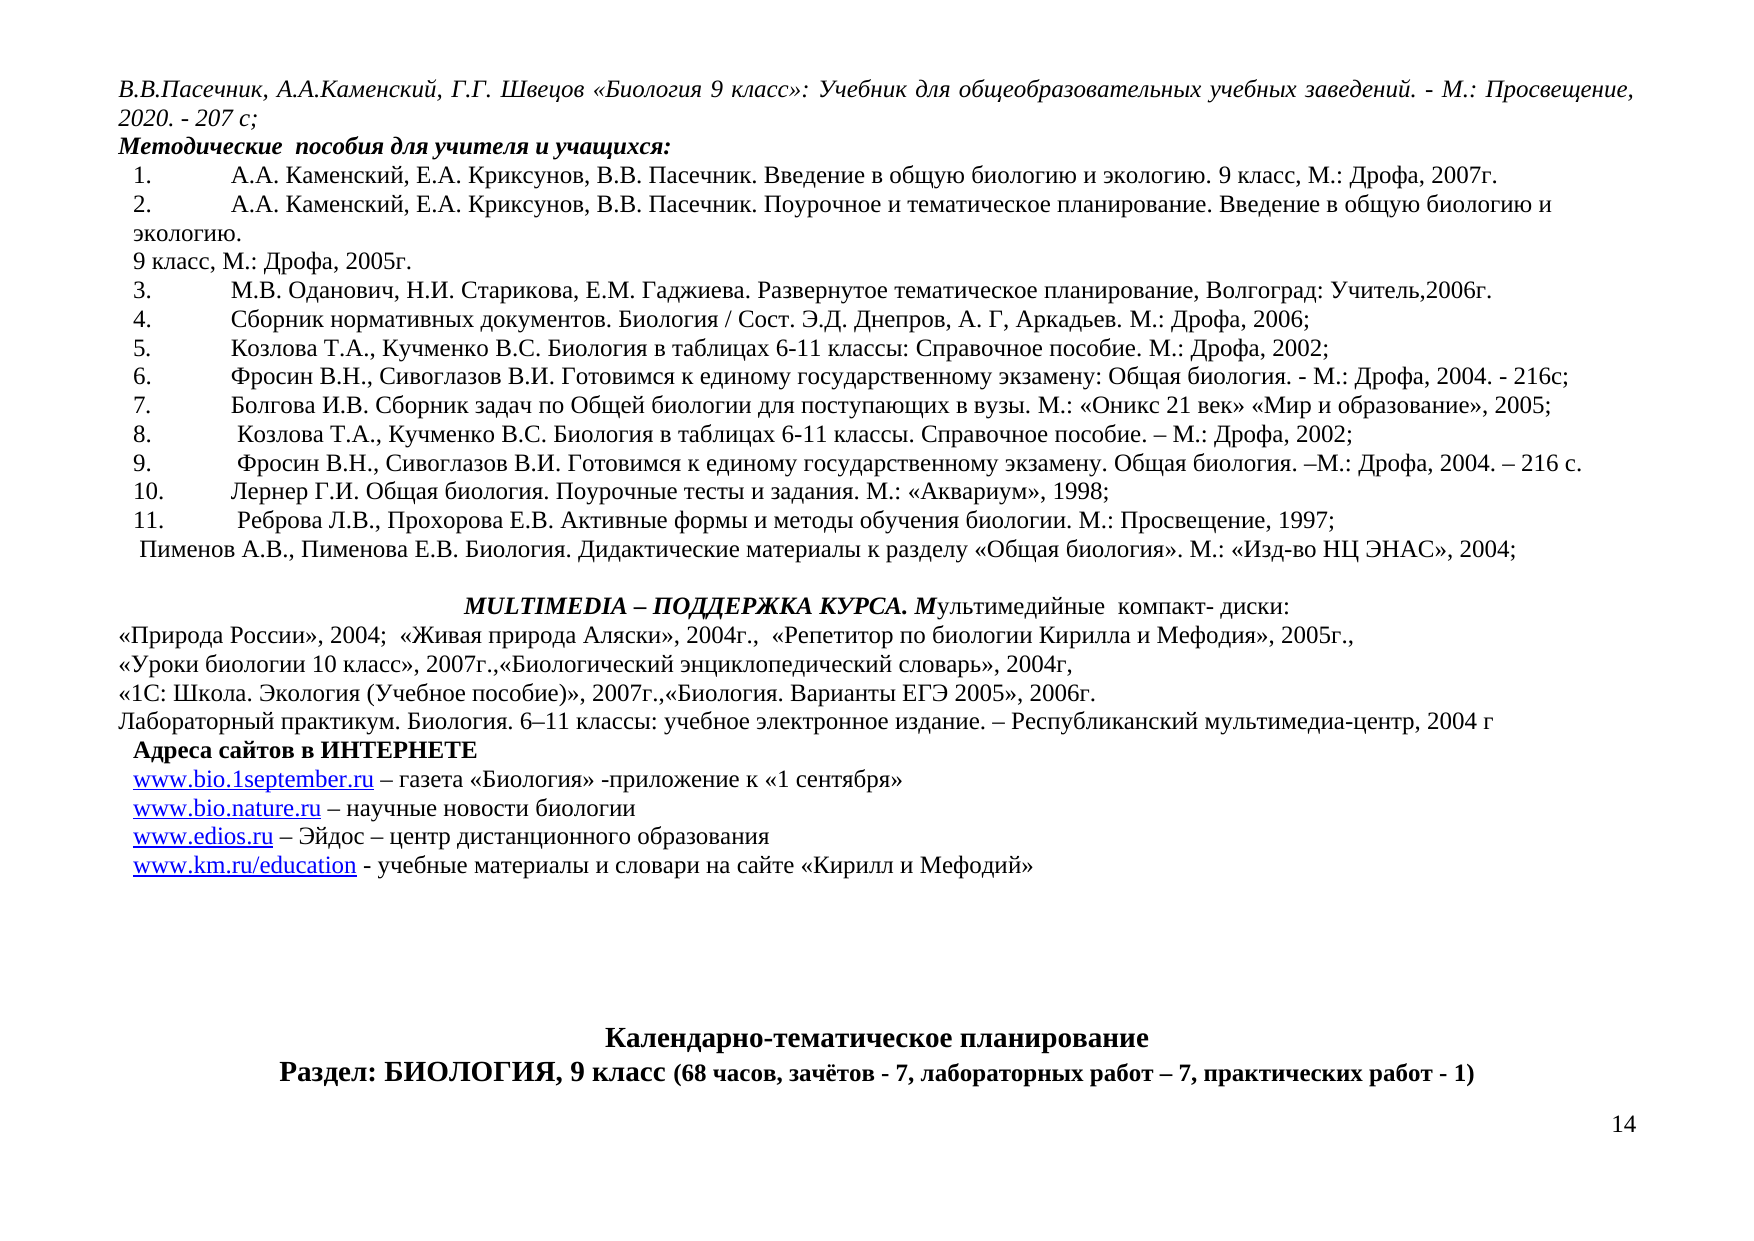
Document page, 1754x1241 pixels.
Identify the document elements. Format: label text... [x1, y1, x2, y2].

list Болгова И.В. Сборник задач по Общей биологии для поступающих в вузы. М.: «Оникс 21 век» «Мир и образование», 2005; [133, 390, 1636, 419]
text В.В.Пасечник, А.А.Каменский, Г.Г. Швецов «Биология 9 класс»: Учебник для общеобразовательных учебных заведений. - М.: Просвещение, 2020. - 207 с; [118, 74, 1636, 131]
text Раздел: БИОЛОГИЯ, 9 класс (68 часов, зачётов - 7, лабораторных работ – 7, практических работ - 1) [118, 1054, 1636, 1087]
list Лернер Г.И. Общая биология. Поурочные тесты и задания. М.: «Аквариум», 1998; [133, 476, 1636, 505]
text Пименов А.В., Пименова Е.В. Биология. Дидактические материалы к разделу «Общая биология». М.: «Изд-во НЦ ЭНАС», 2004; [133, 534, 1636, 563]
list Фросин В.Н., Сивоглазов В.И. Готовимся к единому государственному экзамену: Общая биология. - М.: Дрофа, 2004. - 216с; [133, 361, 1636, 390]
text 9 класс, М.: Дрофа, 2005г. [133, 246, 1636, 275]
list А.А. Каменский, Е.А. Криксунов, В.В. Пасечник. Введение в общую биологию и экологию. 9 класс, М.: Дрофа, 2007г. [133, 160, 1636, 189]
list Козлова Т.А., Кучменко В.С. Биология в таблицах 6-11 классы. Справочное пособие. – М.: Дрофа, 2002; [133, 419, 1636, 448]
text Лабораторный практикум. Биология. 6–11 классы: учебное электронное издание. – Республиканский мультимедиа-центр, 2004 г [118, 706, 1636, 735]
list Фросин В.Н., Сивоглазов В.И. Готовимся к единому государственному экзамену. Общая биология. –М.: Дрофа, 2004. – 216 с. [133, 448, 1636, 476]
list Сборник нормативных документов. Биология / Сост. Э.Д. Днепров, А. Г, Аркадьев. М.: Дрофа, 2006; [133, 304, 1636, 333]
list www.km.ru/education - учебные материалы и словари на сайте «Кирилл и Мефодий» [133, 850, 1636, 879]
text Календарно-тематическое планирование [118, 1020, 1636, 1054]
list Реброва Л.В., Прохорова Е.В. Активные формы и методы обучения биологии. М.: Просвещение, 1997; [133, 505, 1636, 534]
list А.А. Каменский, Е.А. Криксунов, В.В. Пасечник. Поурочное и тематическое планирование. Введение в общую биологию и экологию. [133, 189, 1636, 246]
list www.edios.ru – Эйдос – центр дистанционного образования [133, 821, 1636, 850]
list Адреса сайтов в ИНТЕРНЕТЕ [133, 735, 1636, 764]
text «Природа России», 2004; «Живая природа Аляски», 2004г., «Репетитор по биологии Кирилла и Мефодия», 2005г., [118, 620, 1636, 649]
text Методические пособия для учителя и учащихся: [118, 131, 1636, 160]
list www.bio.nature.ru – научные новости биологии [133, 793, 1636, 821]
text «1С: Школа. Экология (Учебное пособие)», 2007г.,«Биология. Варианты ЕГЭ 2005», 2006г. [118, 678, 1636, 706]
text «Уроки биологии 10 класс», 2007г.,«Биологический энциклопедический словарь», 2004г, [118, 649, 1636, 678]
list М.В. Оданович, Н.И. Старикова, Е.М. Гаджиева. Развернутое тематическое планирование, Волгоград: Учитель,2006г. [133, 275, 1636, 304]
text MULTIMEDIA – ПОДДЕРЖКА КУРСА. Мультимедийные компакт- диски: [118, 591, 1636, 620]
list www.bio.1september.ru – газета «Биология» -приложение к «1 сентября» [133, 764, 1636, 793]
list Козлова Т.А., Кучменко B.C. Биология в таблицах 6-11 классы: Справочное пособие. М.: Дрофа, 2002; [133, 333, 1636, 361]
